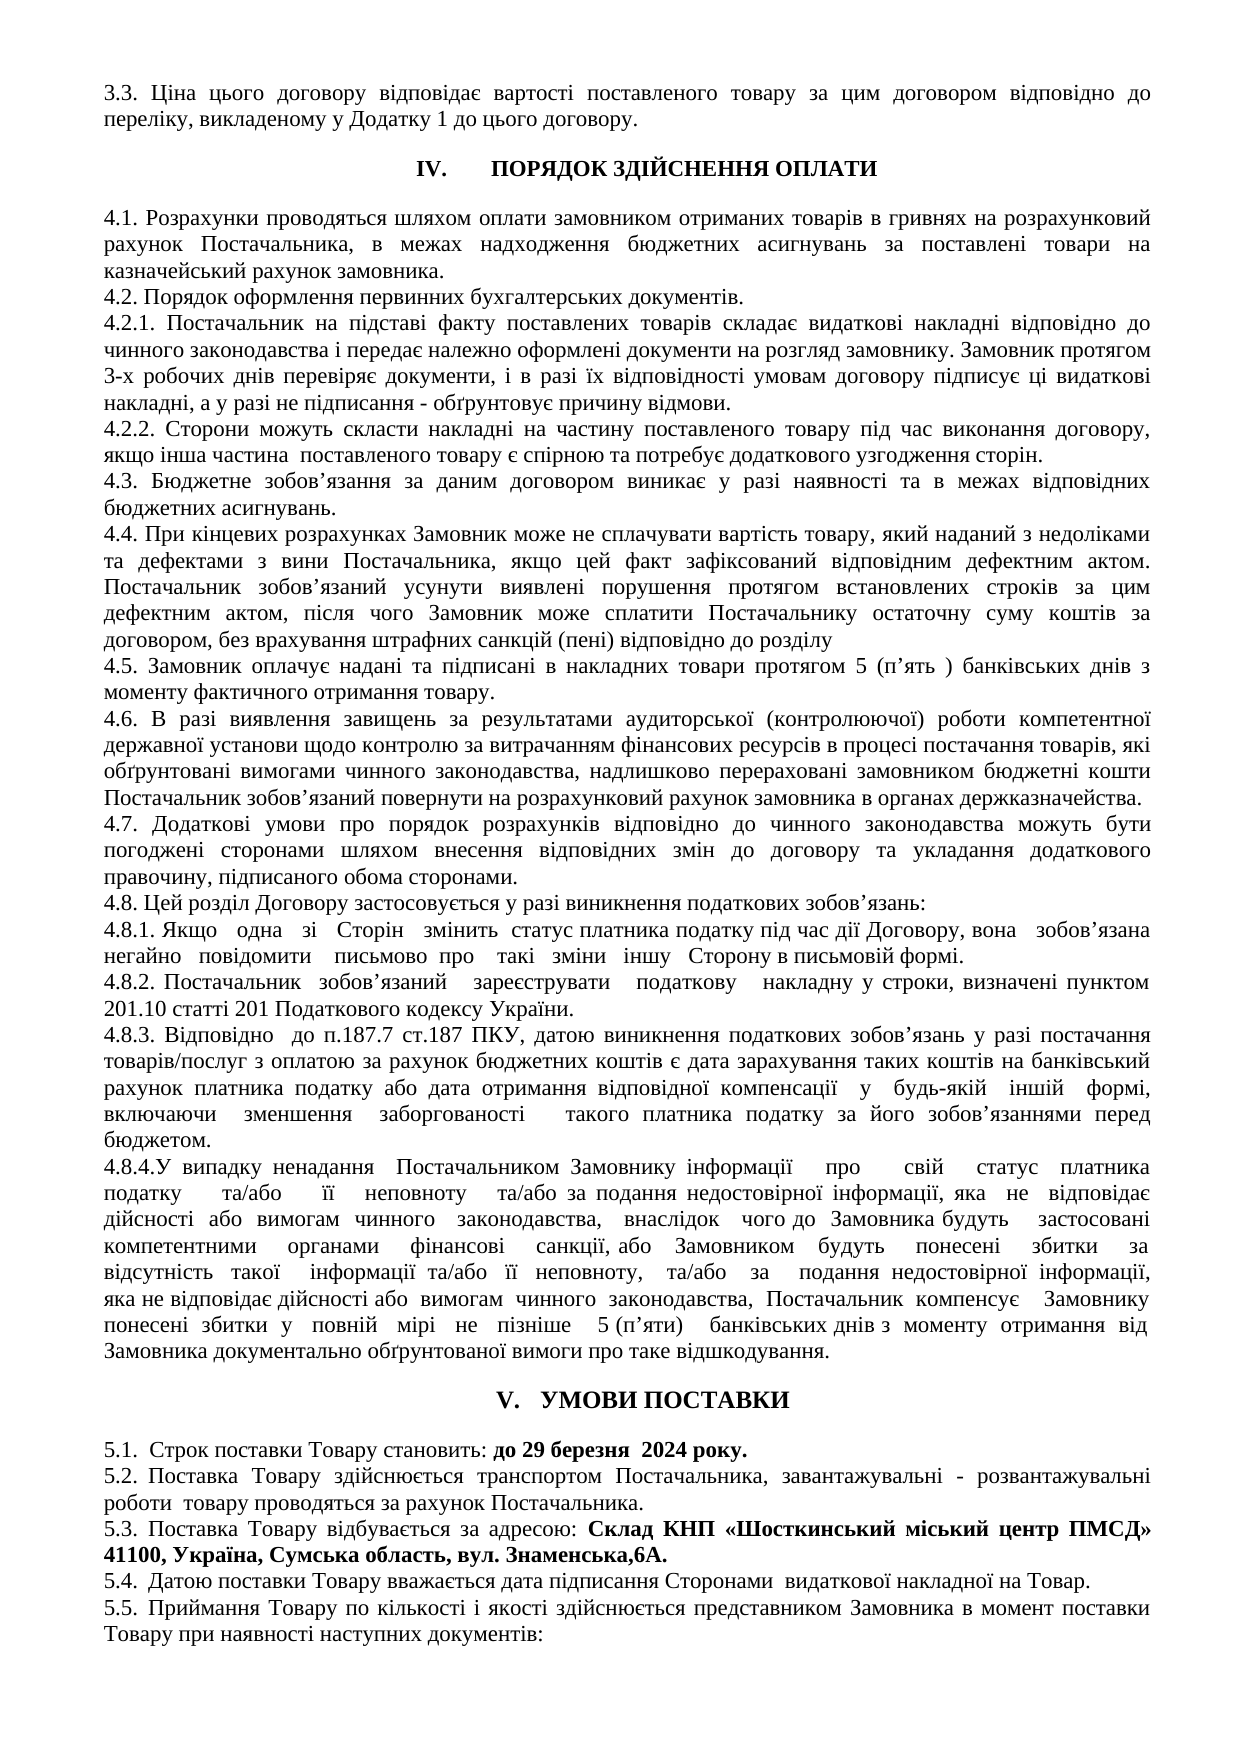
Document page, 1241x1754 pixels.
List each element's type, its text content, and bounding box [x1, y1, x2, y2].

text 5.4. Датою поставки Товару вважається дата підписання Сторонами видаткової накладної на Товар. [103, 1568, 1152, 1594]
list ПОРЯДОК ЗДІЙСНЕННЯ ОПЛАТИ [141, 158, 1152, 181]
text 4.8. Цей розділ Договору застосовується у разі виникнення податкових зобов’язань: [103, 889, 1152, 916]
text 4.1. Розрахунки проводяться шляхом оплати замовником отриманих товарів в гривнях на розрахунковий рахунок Постачальника, в межах надходження бюджетних асигнувань за поставлені товари на казначейський рахунок замовника. [103, 204, 1152, 283]
text 4.8.2. Постачальник зобов’язаний зареєструвати податкову накладну у строки, визначені пунктом 201.10 статті 201 Податкового кодексу України. [103, 968, 1152, 1021]
text 4.2.2. Сторони можуть скласти накладні на частину поставленого товару під час виконання договору, якщо інша частина поставленого товару є спірною та потребує додаткового узгодження сторін. [103, 415, 1152, 468]
text 5.3. Поставка Товару відбувається за адресою: Склад КНП «Шосткинський міський центр ПМСД» 41100, Україна, Сумська область, вул. Знаменська,6А. [103, 1515, 1152, 1568]
text 4.7. Додаткові умови про порядок розрахунків відповідно до чинного законодавства можуть бути погоджені сторонами шляхом внесення відповідних змін до договору та укладання додаткового правочину, підписаного обома сторонами. [103, 810, 1152, 889]
text 4.4. При кінцевих розрахунках Замовник може не сплачувати вартість товару, який наданий з недоліками та дефектами з вини Постачальника, якщо цей факт зафіксований відповідним дефектним актом. Постачальник зобов’язаний усунути виявлені порушення протягом встановлених строків за цим дефектним актом, після чого Замовник може сплатити Постачальнику остаточну суму коштів за договором, без врахування штрафних санкцій (пені) відповідно до розділу [103, 520, 1152, 652]
text 4.5. Замовник оплачує надані та підписані в накладних товари протягом 5 (п’ять ) банківських днів з моменту фактичного отримання товару. [103, 652, 1152, 705]
text 4.2.1. Постачальник на підставі факту поставлених товарів складає видаткові накладні відповідно до чинного законодавства і передає належно оформлені документи на розгляд замовнику. Замовник протягом 3-х робочих днів перевіряє документи, і в разі їх відповідності умовам договору підписує ці видаткові накладні, а у разі не підписання - обґрунтовує причину відмови. [103, 309, 1152, 415]
list УМОВИ ПОСТАВКИ [133, 1390, 1152, 1413]
text 4.8.3. Відповідно до п.187.7 ст.187 ПКУ, датою виникнення податкових зобов’язань у разі постачання товарів/послуг з оплатою за рахунок бюджетних коштів є дата зарахування таких коштів на банківський рахунок платника податку або дата отримання відповідної компенсації у будь-якій іншій формі, включаючи зменшення заборгованості такого платника податку за його зобов’язаннями перед бюджетом. [103, 1021, 1152, 1153]
text 4.6. В разі виявлення завищень за результатами аудиторської (контролюючої) роботи компетентної державної установи щодо контролю за витрачанням фінансових ресурсів в процесі постачання товарів, які обґрунтовані вимогами чинного законодавства, надлишково перераховані замовником бюджетні кошти Постачальник зобов’язаний повернути на розрахунковий рахунок замовника в органах держказначейства. [103, 705, 1152, 810]
text 4.8.4.У випадку ненадання Постачальником Замовнику інформації про свій статус платника податку та/або її неповноту та/або за подання недостовірної інформації, яка не відповідає дійсності або вимогам чинного законодавства, внаслідок чого до Замовника будуть застосовані компетентними органами фінансові санкції, або Замовником будуть понесені збитки за відсутність такої інформації та/або її неповноту, та/або за подання недостовірної інформації, яка не відповідає дійсності або вимогам чинного законодавства, Постачальник компенсує Замовнику понесені збитки у повній мірі не пізніше 5 (п’яти) банківських днів з моменту отримання від Замовника документально обґрунтованої вимоги про таке відшкодування. [103, 1153, 1152, 1364]
text 4.2. Порядок оформлення первинних бухгалтерських документів. [103, 283, 1152, 309]
text 4.8.1. Якщо одна зі Сторін змінить статус платника податку під час дії Договору, вона зобов’язана негайно повідомити письмово про такі зміни іншу Сторону в письмовій формі. [103, 916, 1152, 968]
text 5.1. Строк поставки Товару становить: до 29 березня 2024 року. [103, 1436, 1152, 1462]
text 3.3. Ціна цього договору відповідає вартості поставленого товару за цим договором відповідно до переліку, викладеному у Додатку 1 до цього договору. [103, 79, 1152, 132]
text 5.5. Приймання Товару по кількості і якості здійснюється представником Замовника в момент поставки Товару при наявності наступних документів: [103, 1594, 1152, 1647]
text 5.2. Поставка Товару здійснюється транспортом Постачальника, завантажувальні - розвантажувальні роботи товару проводяться за рахунок Постачальника. [103, 1462, 1152, 1515]
text 4.3. Бюджетне зобов’язання за даним договором виникає у разі наявності та в межах відповідних бюджетних асигнувань. [103, 468, 1152, 520]
